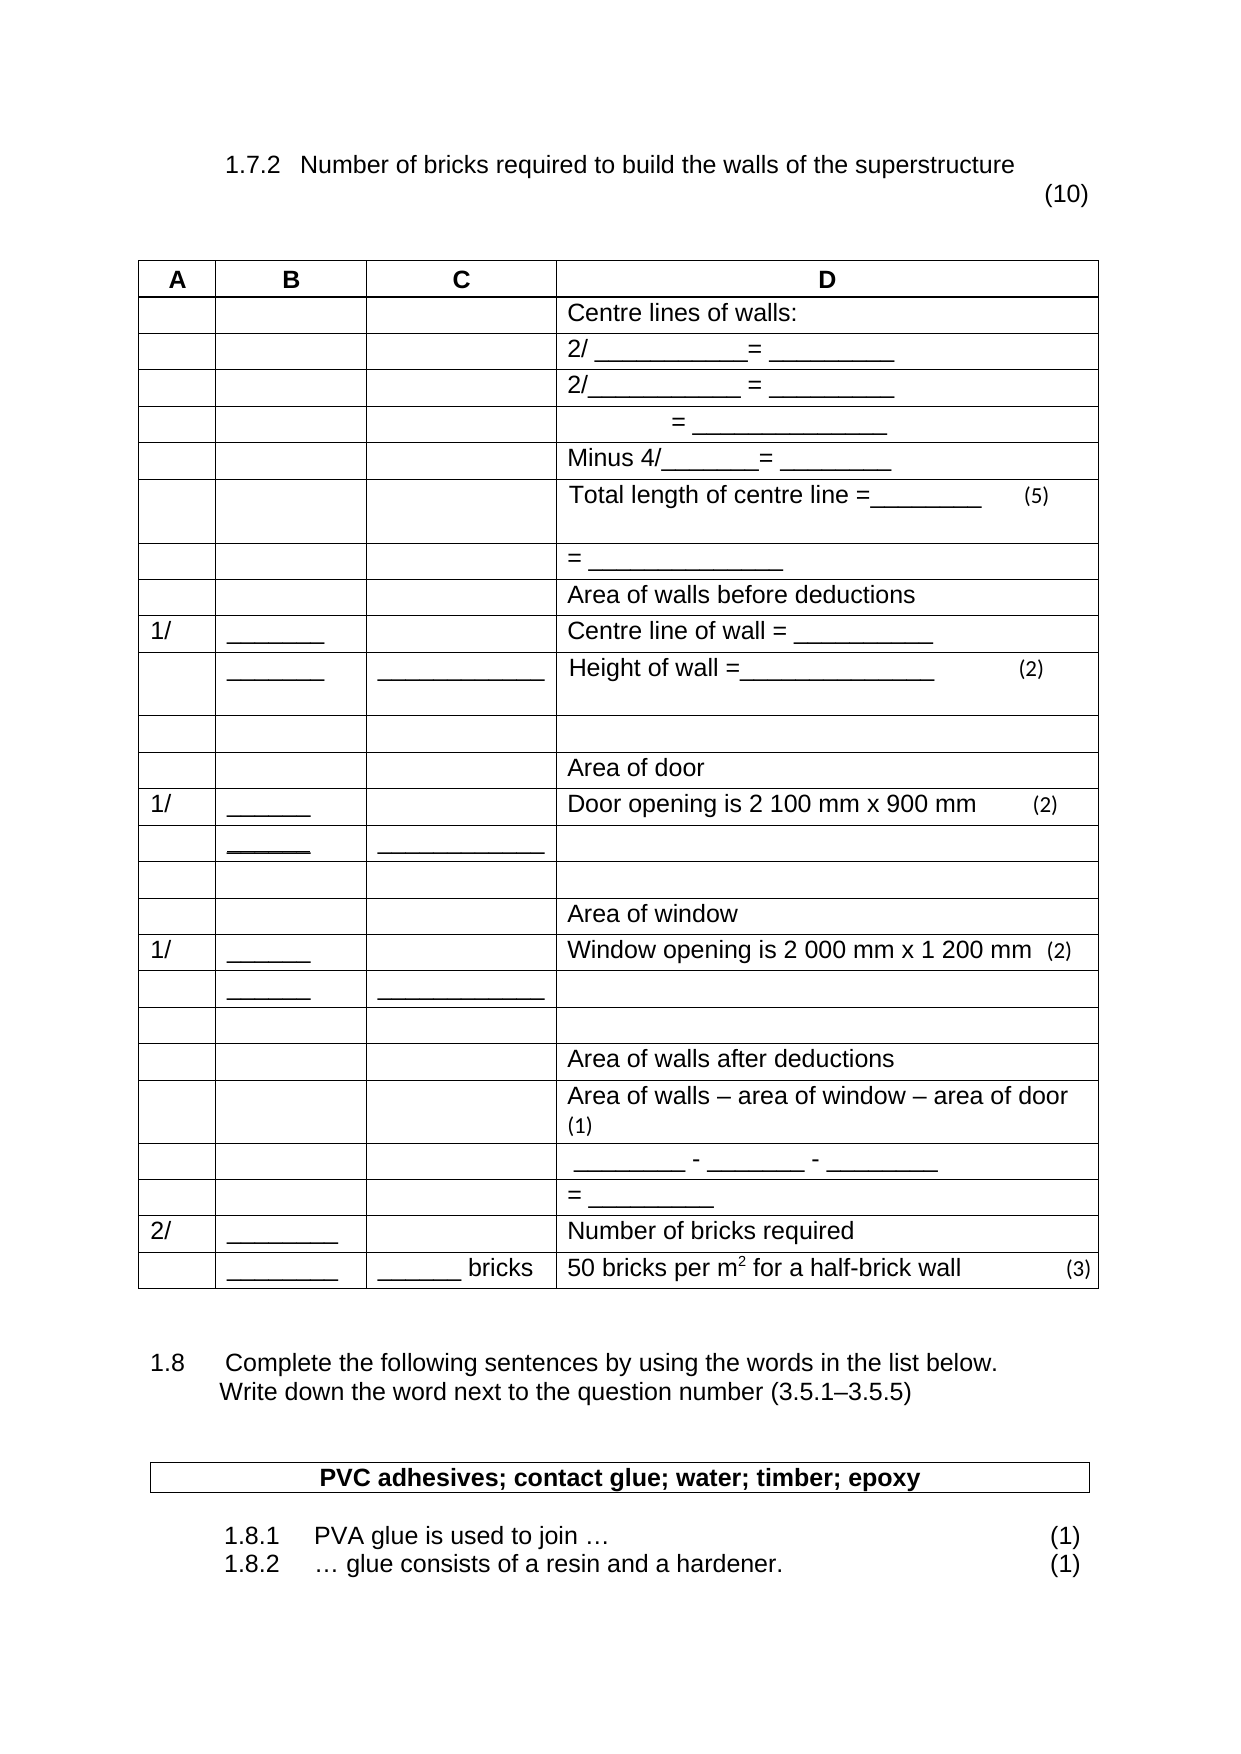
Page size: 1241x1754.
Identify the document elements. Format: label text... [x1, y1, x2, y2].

table_cell [557, 971, 1098, 1007]
table_cell [367, 1144, 556, 1179]
table_cell [139, 1081, 215, 1143]
table_cell [367, 407, 556, 442]
table_cell [367, 480, 556, 542]
table_cell 1/ [139, 935, 215, 970]
table_cell [557, 826, 1098, 861]
table_cell Area of walls after deductions [557, 1044, 1098, 1079]
table_cell [139, 544, 215, 579]
table_cell Centre lines of walls: [557, 298, 1098, 333]
table_cell [139, 298, 215, 333]
table_cell [367, 580, 556, 615]
table_cell Total length of centre line =________ (5) [557, 480, 1098, 542]
table_cell [216, 1044, 366, 1079]
table_cell 1/ [139, 789, 215, 825]
table_cell [367, 616, 556, 652]
table_cell [367, 935, 556, 970]
table_cell [367, 789, 556, 825]
text Write down the word next to the question number (3.5.1–3.5.5) [150, 1377, 1090, 1406]
table_cell [139, 1180, 215, 1215]
table_cell ____________ [367, 653, 556, 715]
table_header C [367, 261, 556, 296]
table_cell [139, 580, 215, 615]
table_cell 2/ ___________= _________ [557, 334, 1098, 369]
table_cell Area of door [557, 753, 1098, 788]
table_cell = _________ [557, 1180, 1098, 1215]
table_cell [216, 407, 366, 442]
table_cell [139, 480, 215, 542]
table_cell [139, 370, 215, 406]
table_cell [216, 580, 366, 615]
table_cell Centre line of wall = __________ [557, 616, 1098, 652]
table_cell Door opening is 2 100 mm x 900 mm (2) [557, 789, 1098, 825]
table_cell Number of bricks required [557, 1216, 1098, 1252]
table_cell [139, 1044, 215, 1079]
table_cell [216, 443, 366, 478]
table_cell [367, 1044, 556, 1079]
text 1.7.2 Number of bricks required to build the walls of the superstructure (10) [150, 150, 1090, 207]
table_cell = ______________ [557, 544, 1098, 579]
table_cell [216, 334, 366, 369]
table_cell Height of wall =______________ (2) [557, 653, 1098, 715]
table_cell [216, 1180, 366, 1215]
table_cell ________ [216, 1253, 366, 1288]
table_cell ________ [216, 1216, 366, 1252]
table_cell ______ [216, 971, 366, 1007]
table_cell [367, 334, 556, 369]
table_cell [367, 1216, 556, 1252]
table_cell [367, 1081, 556, 1143]
table_cell Area of walls – area of window – area of door (1) [557, 1081, 1098, 1143]
table_cell [139, 862, 215, 897]
table_cell Area of window [557, 899, 1098, 934]
table_cell [367, 544, 556, 579]
table_cell [139, 826, 215, 861]
table_cell ________ - _______ - ________ [557, 1144, 1098, 1179]
table_cell [139, 971, 215, 1007]
table_cell 50 bricks per m2 for a half-brick wall (3) [557, 1253, 1098, 1288]
table_cell [367, 753, 556, 788]
table_cell [557, 862, 1098, 897]
table_cell [139, 1008, 215, 1043]
table_header PVC adhesives; contact glue; water; timber; epoxy [151, 1463, 1089, 1492]
table_cell [557, 1008, 1098, 1043]
table_cell ______ [216, 789, 366, 825]
table_cell ______ [216, 935, 366, 970]
table_cell [216, 753, 366, 788]
table_cell [139, 899, 215, 934]
table_cell [139, 443, 215, 478]
table_header A [139, 261, 215, 296]
table_cell [139, 653, 215, 715]
text 1.8.1 PVA glue is used to join … (1) [224, 1521, 1090, 1549]
table_cell [216, 716, 366, 752]
table_cell Area of walls before deductions [557, 580, 1098, 615]
table_cell [367, 1008, 556, 1043]
text 1.8.2 … glue consists of a resin and a hardener. (1) [150, 1549, 1090, 1578]
table_cell [139, 1253, 215, 1288]
table_cell = ______________ [557, 407, 1098, 442]
table_cell [216, 1144, 366, 1179]
table_cell [139, 716, 215, 752]
table_cell _______ [216, 653, 366, 715]
table_cell [367, 370, 556, 406]
table_cell 1/ [139, 616, 215, 652]
table_cell [216, 544, 366, 579]
table_cell [216, 298, 366, 333]
table_cell [367, 899, 556, 934]
table_cell [216, 370, 366, 406]
table_header D [557, 261, 1098, 296]
table_cell [367, 716, 556, 752]
table_cell [139, 753, 215, 788]
table_cell [139, 1144, 215, 1179]
table_cell [367, 443, 556, 478]
table_cell _______ [216, 616, 366, 652]
table_cell [367, 298, 556, 333]
table_cell ______ bricks [367, 1253, 556, 1288]
table_cell [216, 899, 366, 934]
table_cell Minus 4/_______= ________ [557, 443, 1098, 478]
table_cell 2/___________ = _________ [557, 370, 1098, 406]
table_cell [216, 1008, 366, 1043]
table_cell [216, 862, 366, 897]
table_cell [557, 716, 1098, 752]
table_cell ____________ [367, 971, 556, 1007]
text 1.8 Complete the following sentences by using the words in the list below. [150, 1348, 1090, 1377]
table_cell [367, 1180, 556, 1215]
table_cell [139, 334, 215, 369]
table_cell Window opening is 2 000 mm x 1 200 mm (2) [557, 935, 1098, 970]
table_cell ____________ [367, 826, 556, 861]
table_cell [216, 1081, 366, 1143]
table_cell [216, 480, 366, 542]
table_header B [216, 261, 366, 296]
table_cell 2/ [139, 1216, 215, 1252]
table_cell [367, 862, 556, 897]
table_cell ______ [216, 826, 366, 861]
table_cell [139, 407, 215, 442]
